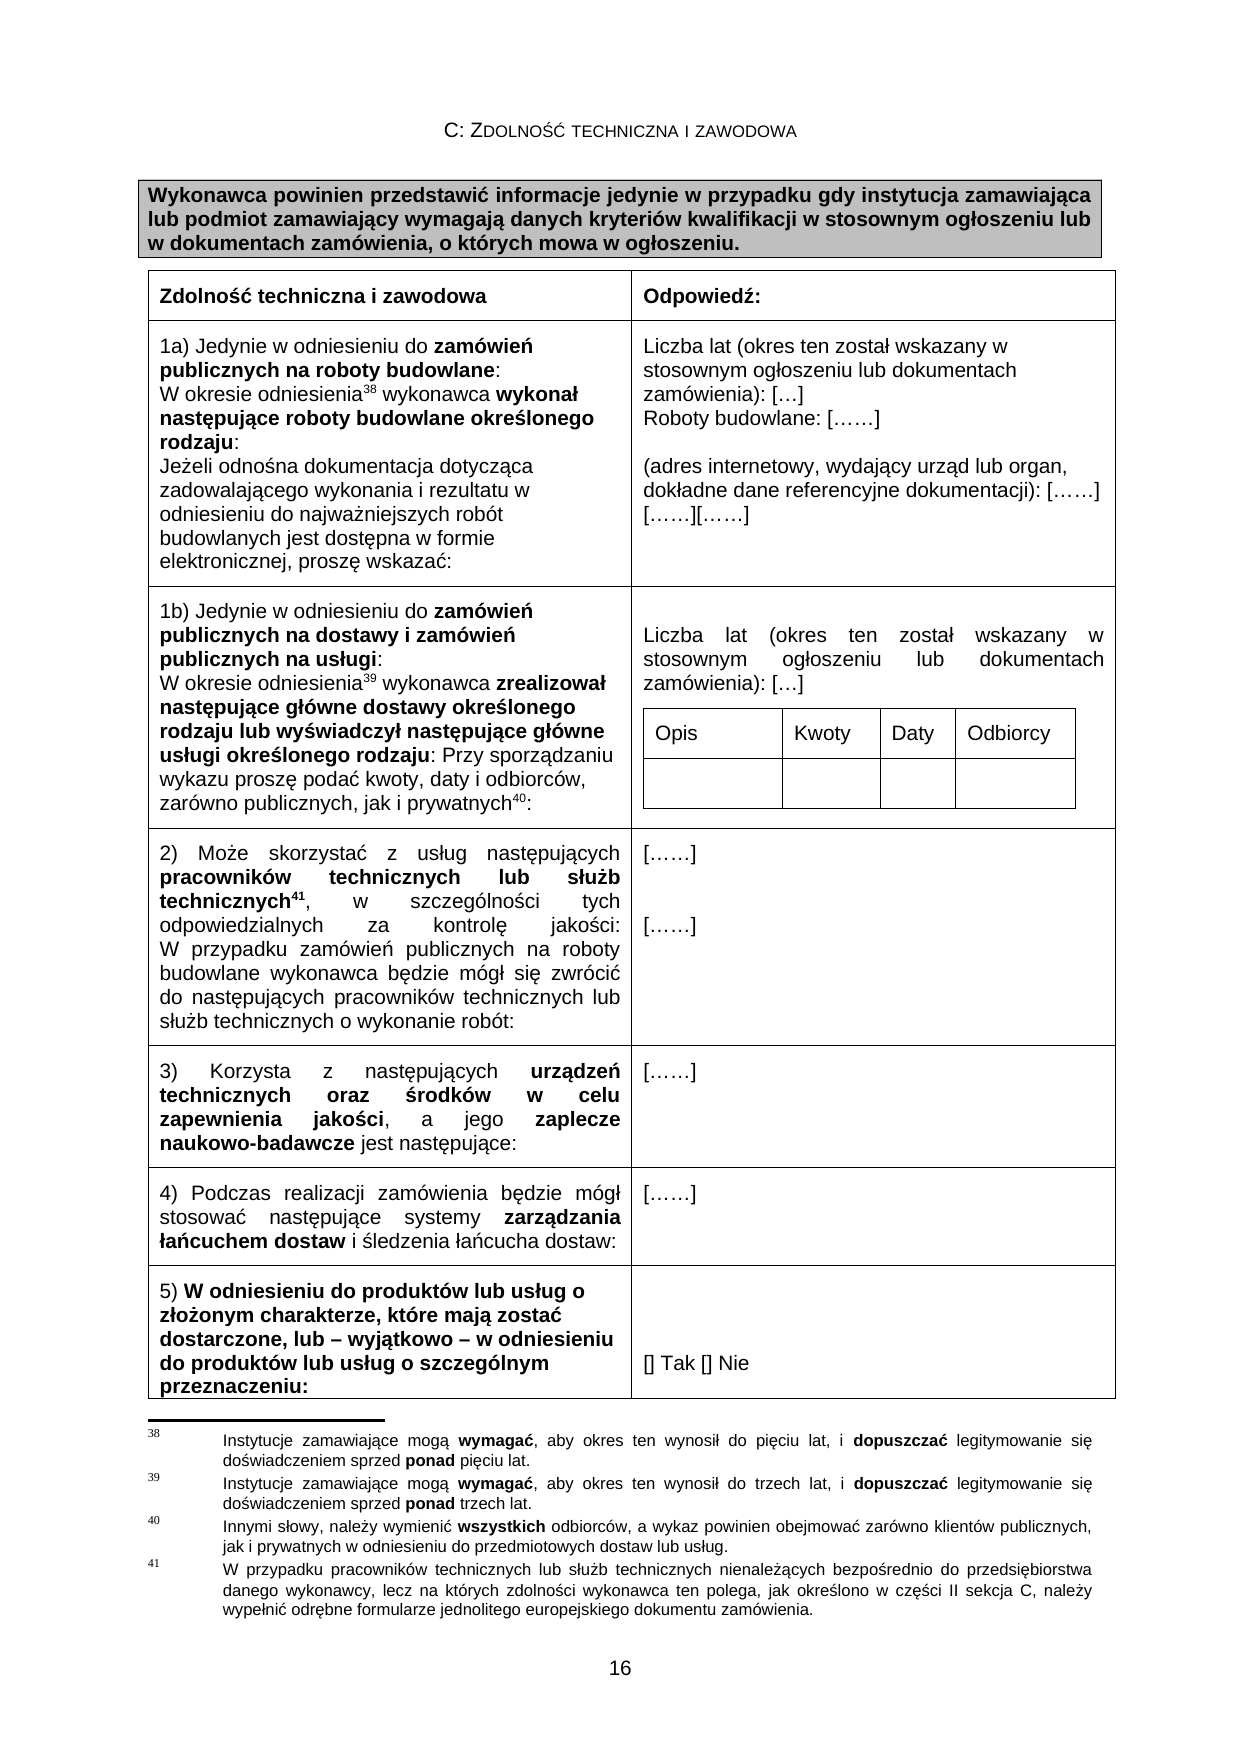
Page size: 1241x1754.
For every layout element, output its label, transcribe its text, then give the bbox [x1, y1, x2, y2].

table_cell Liczba lat (okres ten został wskazany w stosownym ogłoszeniu lub dokumentach zamówienia): […] Roboty budowlane: [……] (adres internetowy, wydający urząd lub organ, dokładne dane referencyjne dokumentacji): [……][……][……] [632, 321, 1115, 586]
table_cell [……] [632, 1168, 1115, 1265]
table_cell 3) Korzysta z następujących urządzeń technicznych oraz środków w celu zapewnienia jakości, a jego zaplecze naukowo-badawcze jest następujące: [149, 1046, 631, 1167]
table_cell 4) Podczas realizacji zamówienia będzie mógł stosować następujące systemy zarządzania łańcuchem dostaw i śledzenia łańcucha dostaw: [149, 1168, 631, 1265]
table_header Zdolność techniczna i zawodowa [149, 271, 631, 320]
table_cell [] Tak [] Nie [632, 1266, 1115, 1398]
title C: Zdolność techniczna i zawodowa [148, 118, 1093, 142]
table_cell [……] [632, 1046, 1115, 1167]
table_cell [……] [……] [632, 829, 1115, 1045]
table_header Odpowiedź: [632, 271, 1115, 320]
table_cell Liczba lat (okres ten został wskazany w stosownym ogłoszeniu lub dokumentach zamówienia): […] [632, 587, 1115, 827]
table_cell 2) Może skorzystać z usług następujących pracowników technicznych lub służb technicznych, w szczególności tych odpowiedzialnych za kontrolę jakości: W przypadku zamówień publicznych na roboty budowlane wykonawca będzie mógł się zwrócić do następujących pracowników technicznych lub służb technicznych o wykonanie robót: [149, 829, 631, 1045]
text Wykonawca powinien przedstawić informacje jedynie w przypadku gdy instytucja zamawiająca lub podmiot zamawiający wymagają danych kryteriów kwalifikacji w stosownym ogłoszeniu lub w dokumentach zamówienia, o których mowa w ogłoszeniu. [139, 181, 1101, 257]
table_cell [149, 1266, 631, 1398]
table_cell 1b) Jedynie w odniesieniu do zamówień publicznych na dostawy i zamówień publicznych na usługi: W okresie odniesienia wykonawca zrealizował następujące główne dostawy określonego rodzaju lub wyświadczył następujące główne usługi określonego rodzaju: Przy sporządzaniu wykazu proszę podać kwoty, daty i odbiorców, zarówno publicznych, jak i prywatnych: [149, 587, 631, 827]
table_cell 1a) Jedynie w odniesieniu do zamówień publicznych na roboty budowlane: W okresie odniesienia wykonawca wykonał następujące roboty budowlane określonego rodzaju: Jeżeli odnośna dokumentacja dotycząca zadowalającego wykonania i rezultatu w odniesieniu do najważniejszych robót budowlanych jest dostępna w formie elektronicznej, proszę wskazać: [149, 321, 631, 586]
